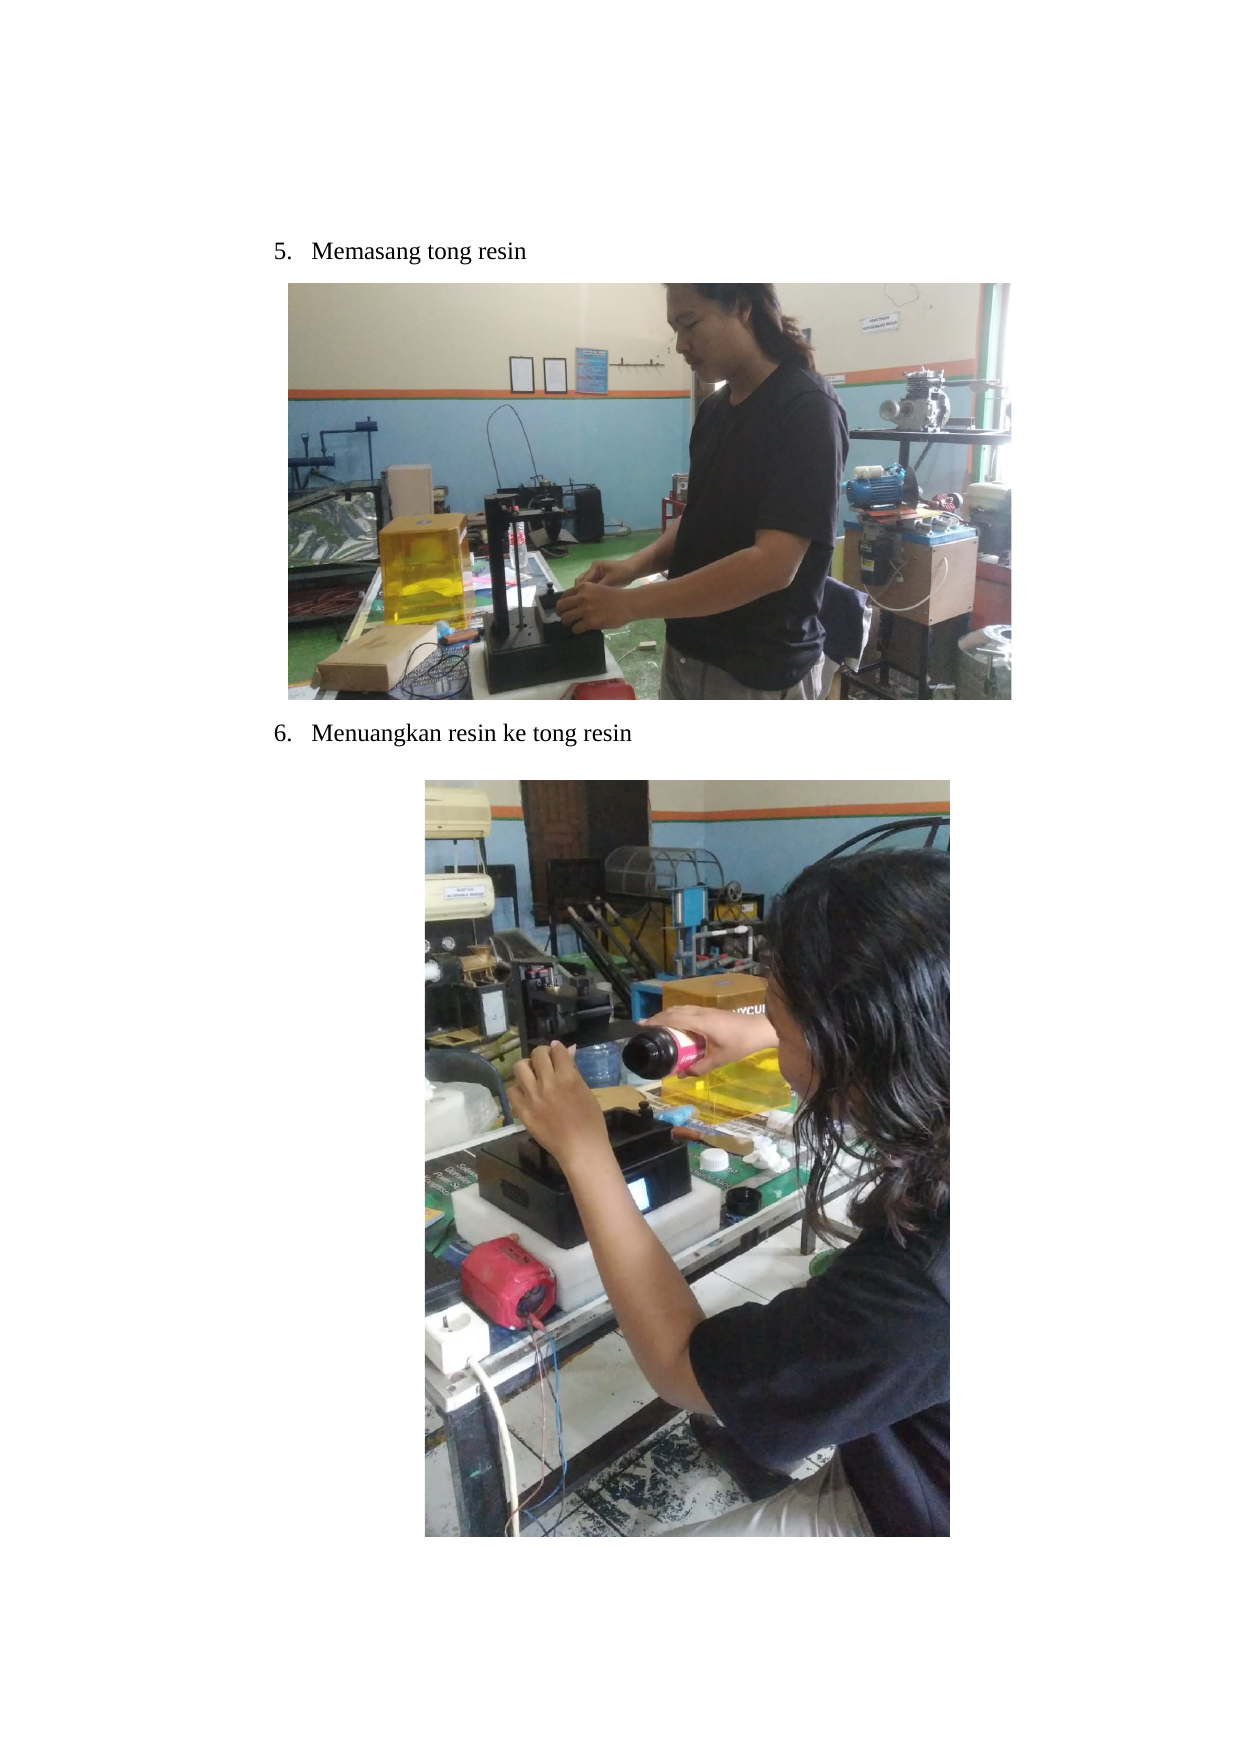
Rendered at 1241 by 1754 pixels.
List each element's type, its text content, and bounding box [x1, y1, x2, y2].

picture [288, 283, 1012, 700]
list Memasang tong resin [274, 236, 1063, 265]
picture [424, 780, 950, 1537]
list Menuangkan resin ke tong resin [274, 718, 1063, 747]
